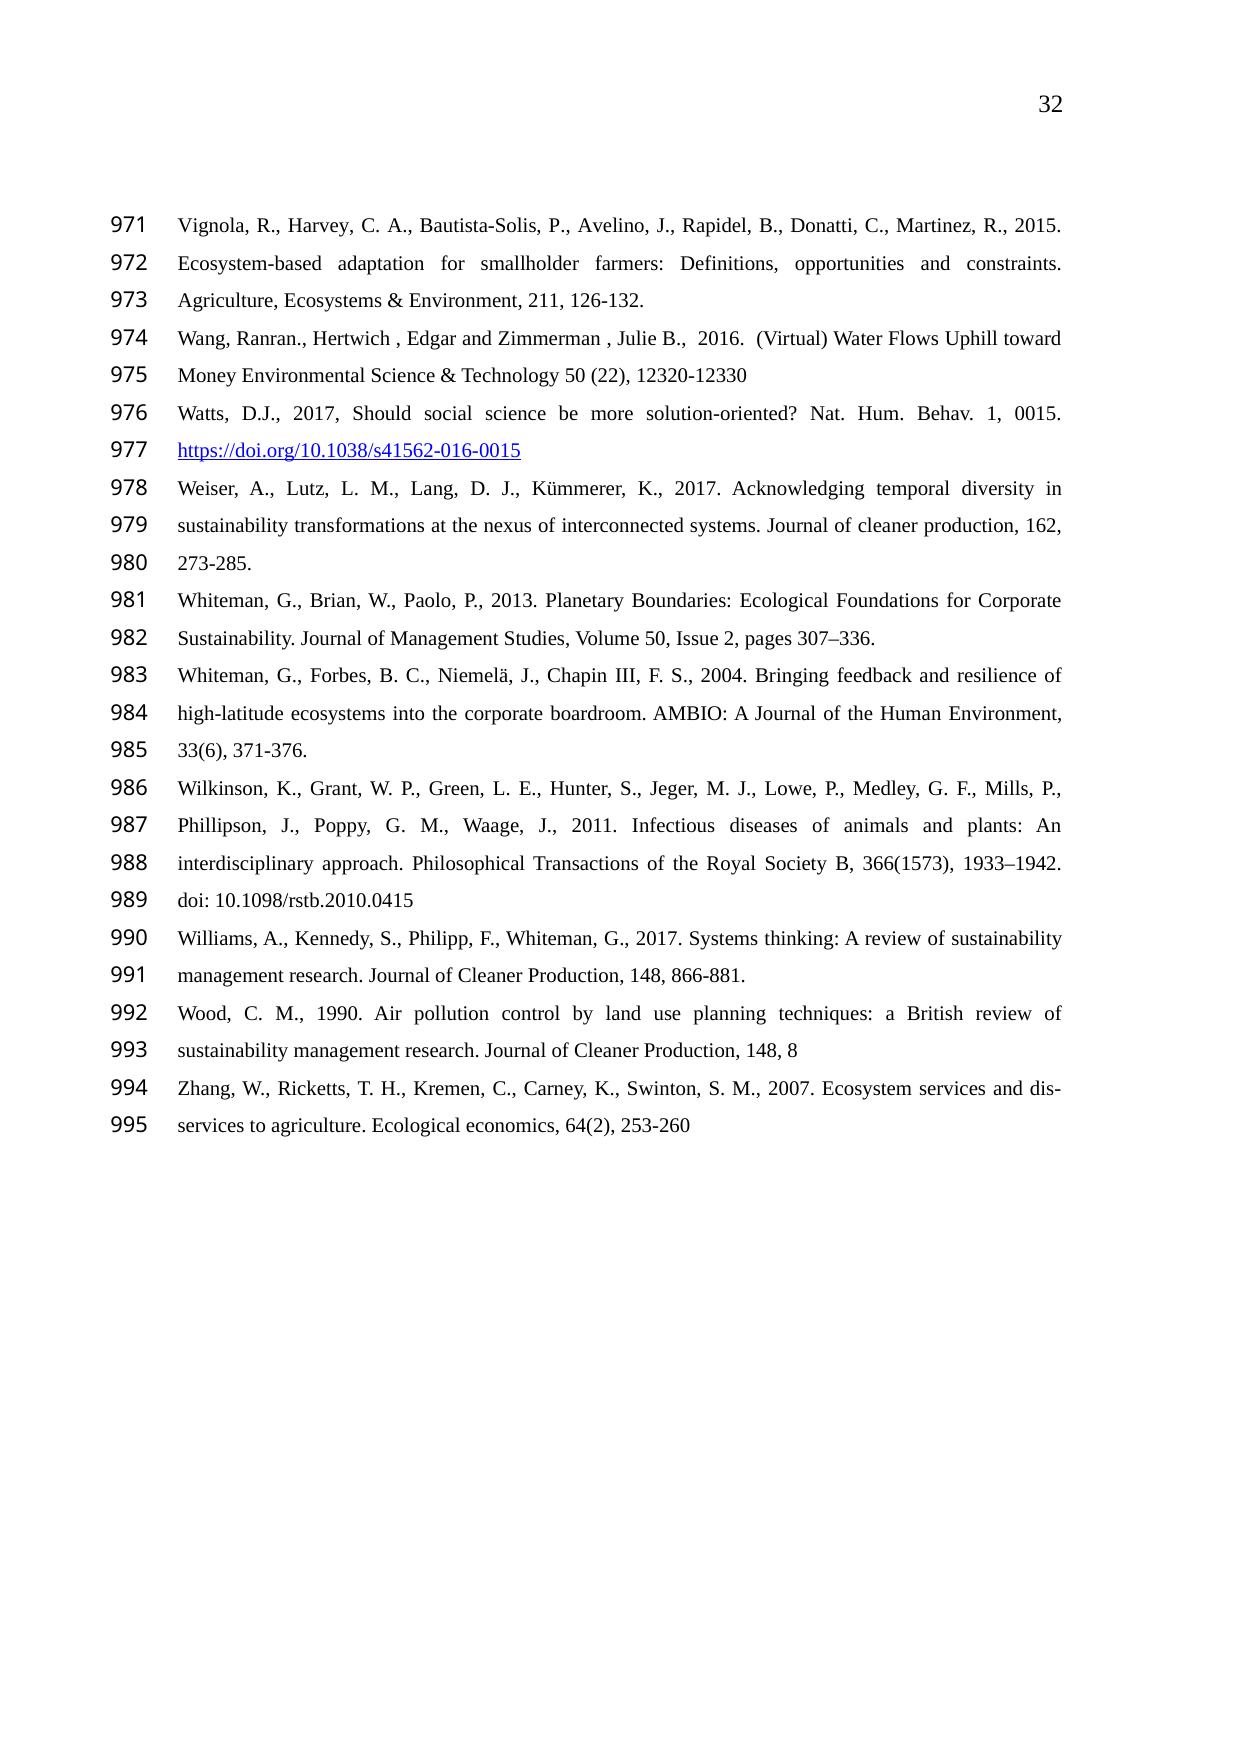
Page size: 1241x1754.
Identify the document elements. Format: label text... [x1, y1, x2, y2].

text Vignola, R., Harvey, C. A., Bautista-Solis, P., Avelino, J., Rapidel, B., Donatti, C., Martinez, R., 2015. Ecosystem-based adaptation for smallholder farmers: Definitions, opportunities and constraints. Agriculture, Ecosystems & Environment, 211, 126-132. [177, 207, 1063, 319]
text Whiteman, G., Brian, W., Paolo, P., 2013. Planetary Boundaries: Ecological Foundations for Corporate Sustainability. Journal of Management Studies, Volume 50, Issue 2, pages 307–336. [177, 582, 1063, 657]
text Wood, C. M., 1990. Air pollution control by land use planning techniques: a British review of sustainability management research. Journal of Cleaner Production, 148, 8 [177, 994, 1063, 1069]
text Wilkinson, K., Grant, W. P., Green, L. E., Hunter, S., Jeger, M. J., Lowe, P., Medley, G. F., Mills, P., Phillipson, J., Poppy, G. M., Waage, J., 2011. Infectious diseases of animals and plants: An interdisciplinary approach. Philosophical Transactions of the Royal Society B, 366(1573), 1933–1942. doi: 10.1098/rstb.2010.0415 [177, 769, 1063, 919]
text Weiser, A., Lutz, L. M., Lang, D. J., Kümmerer, K., 2017. Acknowledging temporal diversity in sustainability transformations at the nexus of interconnected systems. Journal of cleaner production, 162, 273-285. [177, 469, 1063, 582]
text Watts, D.J., 2017, Should social science be more solution-oriented? Nat. Hum. Behav. 1, 0015. https://doi.org/10.1038/s41562-016-0015 [177, 394, 1063, 469]
text Zhang, W., Ricketts, T. H., Kremen, C., Carney, K., Swinton, S. M., 2007. Ecosystem services and dis-services to agriculture. Ecological economics, 64(2), 253-260 [177, 1069, 1063, 1144]
text Williams, A., Kennedy, S., Philipp, F., Whiteman, G., 2017. Systems thinking: A review of sustainability management research. Journal of Cleaner Production, 148, 866-881. [177, 919, 1063, 994]
text Wang, Ranran., Hertwich , Edgar and Zimmerman , Julie B., 2016. (Virtual) Water Flows Uphill toward Money Environmental Science & Technology 50 (22), 12320-12330 [177, 319, 1063, 394]
text Whiteman, G., Forbes, B. C., Niemelä, J., Chapin III, F. S., 2004. Bringing feedback and resilience of high-latitude ecosystems into the corporate boardroom. AMBIO: A Journal of the Human Environment, 33(6), 371-376. [177, 657, 1063, 769]
